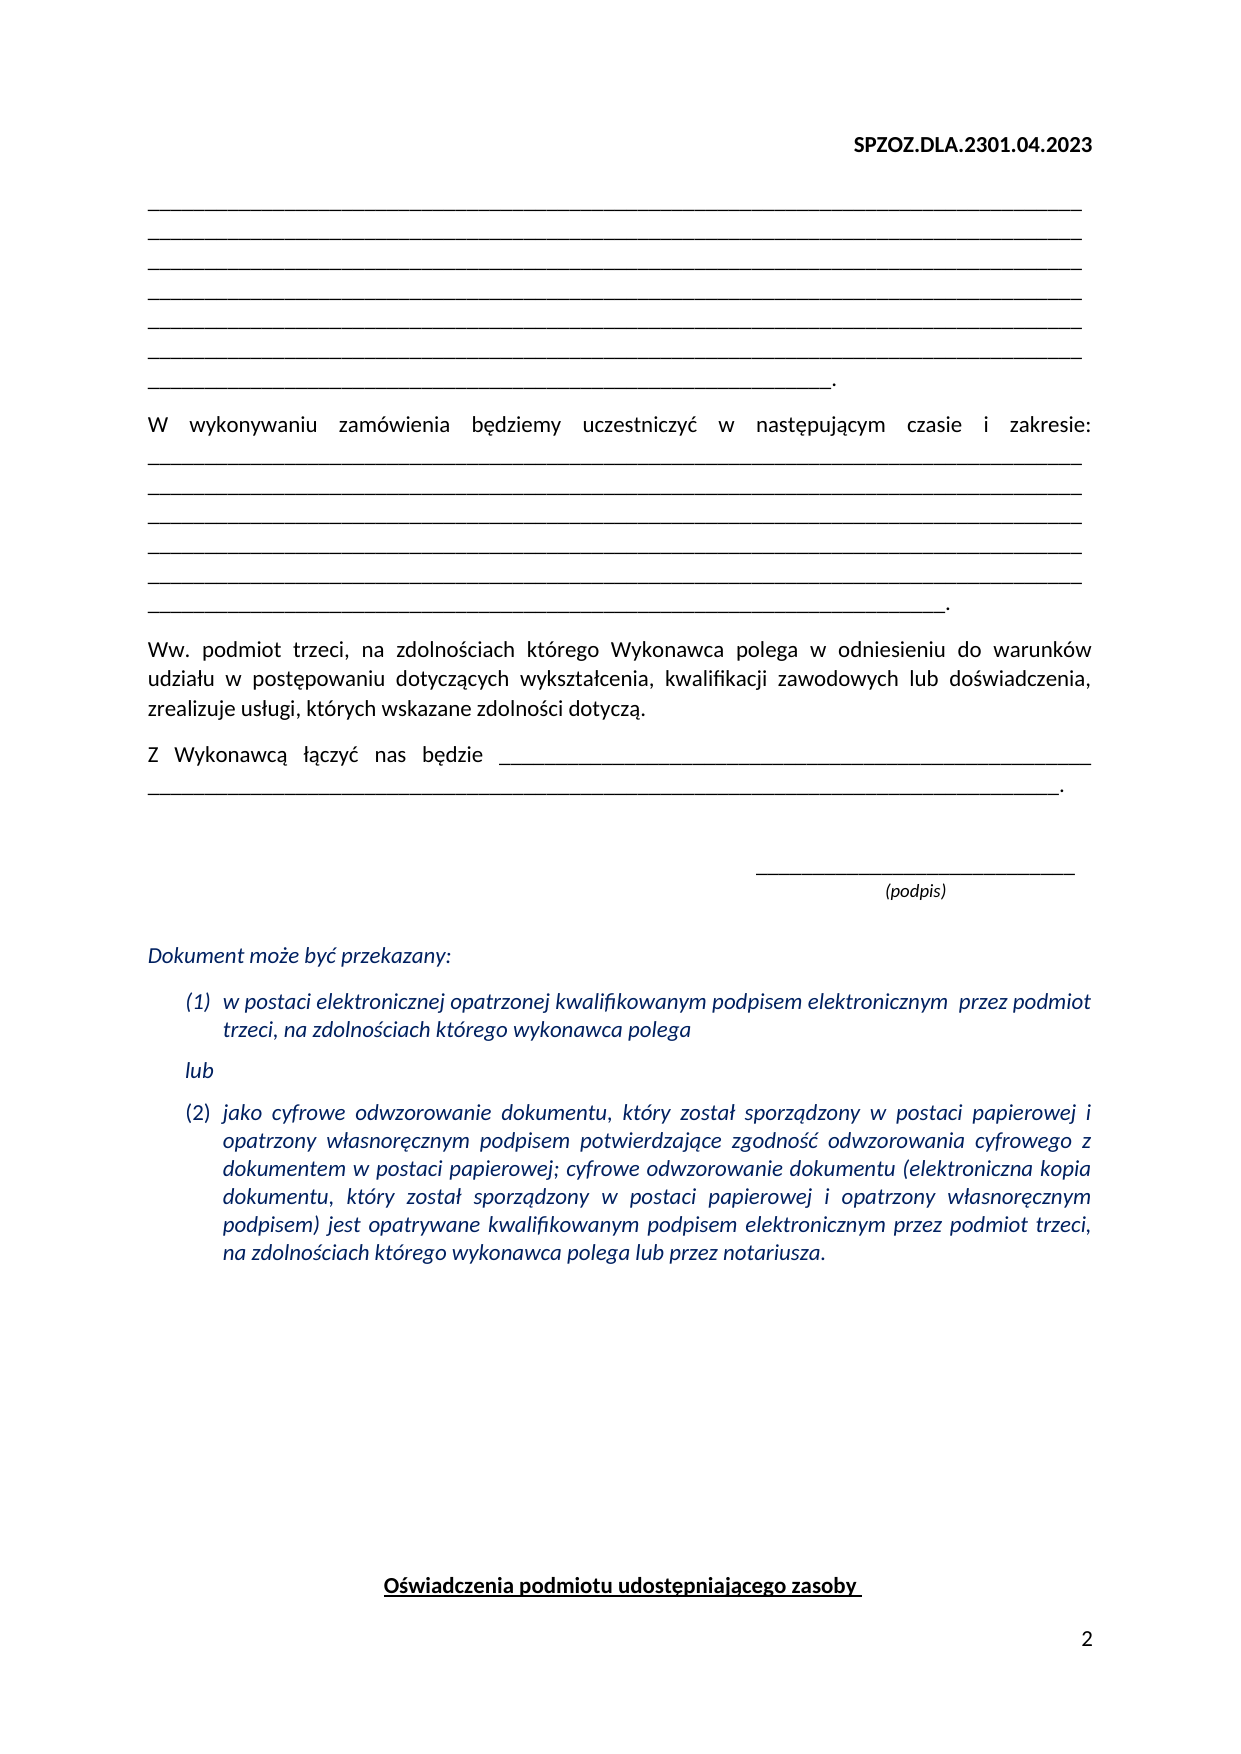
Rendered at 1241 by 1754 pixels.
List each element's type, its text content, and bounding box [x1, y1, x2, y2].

text Oświadczenia podmiotu udostępniającego zasoby [148, 1571, 1093, 1599]
list jako cyfrowe odwzorowanie dokumentu, który został sporządzony w postaci papierowej i opatrzony własnoręcznym podpisem potwierdzające zgodność odwzorowania cyfrowego z dokumentem w postaci papierowej; cyfrowe odwzorowanie dokumentu (elektroniczna kopia dokumentu, który został sporządzony w postaci papierowej i opatrzony własnoręcznym podpisem) jest opatrywane kwalifikowanym podpisem elektronicznym przez podmiot trzeci, na zdolnościach którego wykonawca polega lub przez notariusza. [185, 1098, 1093, 1266]
text Ww. podmiot trzeci, na zdolnościach którego Wykonawca polega w odniesieniu do warunków udziału w postępowaniu dotyczących wykształcenia, kwalifikacji zawodowych lub doświadczenia, zrealizuje usługi, których wskazane zdolności dotyczą. [148, 635, 1093, 722]
text Dokument może być przekazany: [148, 941, 1093, 969]
text Z Wykonawcą łączyć nas będzie ____________________________________________________ ________________________________________________________________________________. [148, 741, 1093, 798]
text lub [185, 1056, 1093, 1084]
list w postaci elektronicznej opatrzonej kwalifikowanym podpisem elektronicznym przez podmiot trzeci, na zdolnościach którego wykonawca polega [185, 987, 1093, 1043]
text W wykonywaniu zamówienia będziemy uczestniczyć w następującym czasie i zakresie: ________________________________________________________________________________________________________________________________________________________________________________________________________________________________________________________________________________________________________________________________________________________________________________________________________________________________________________________________________________________________. [148, 410, 1093, 616]
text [148, 186, 1087, 392]
text ____________________________ (podpis) [738, 850, 1093, 902]
